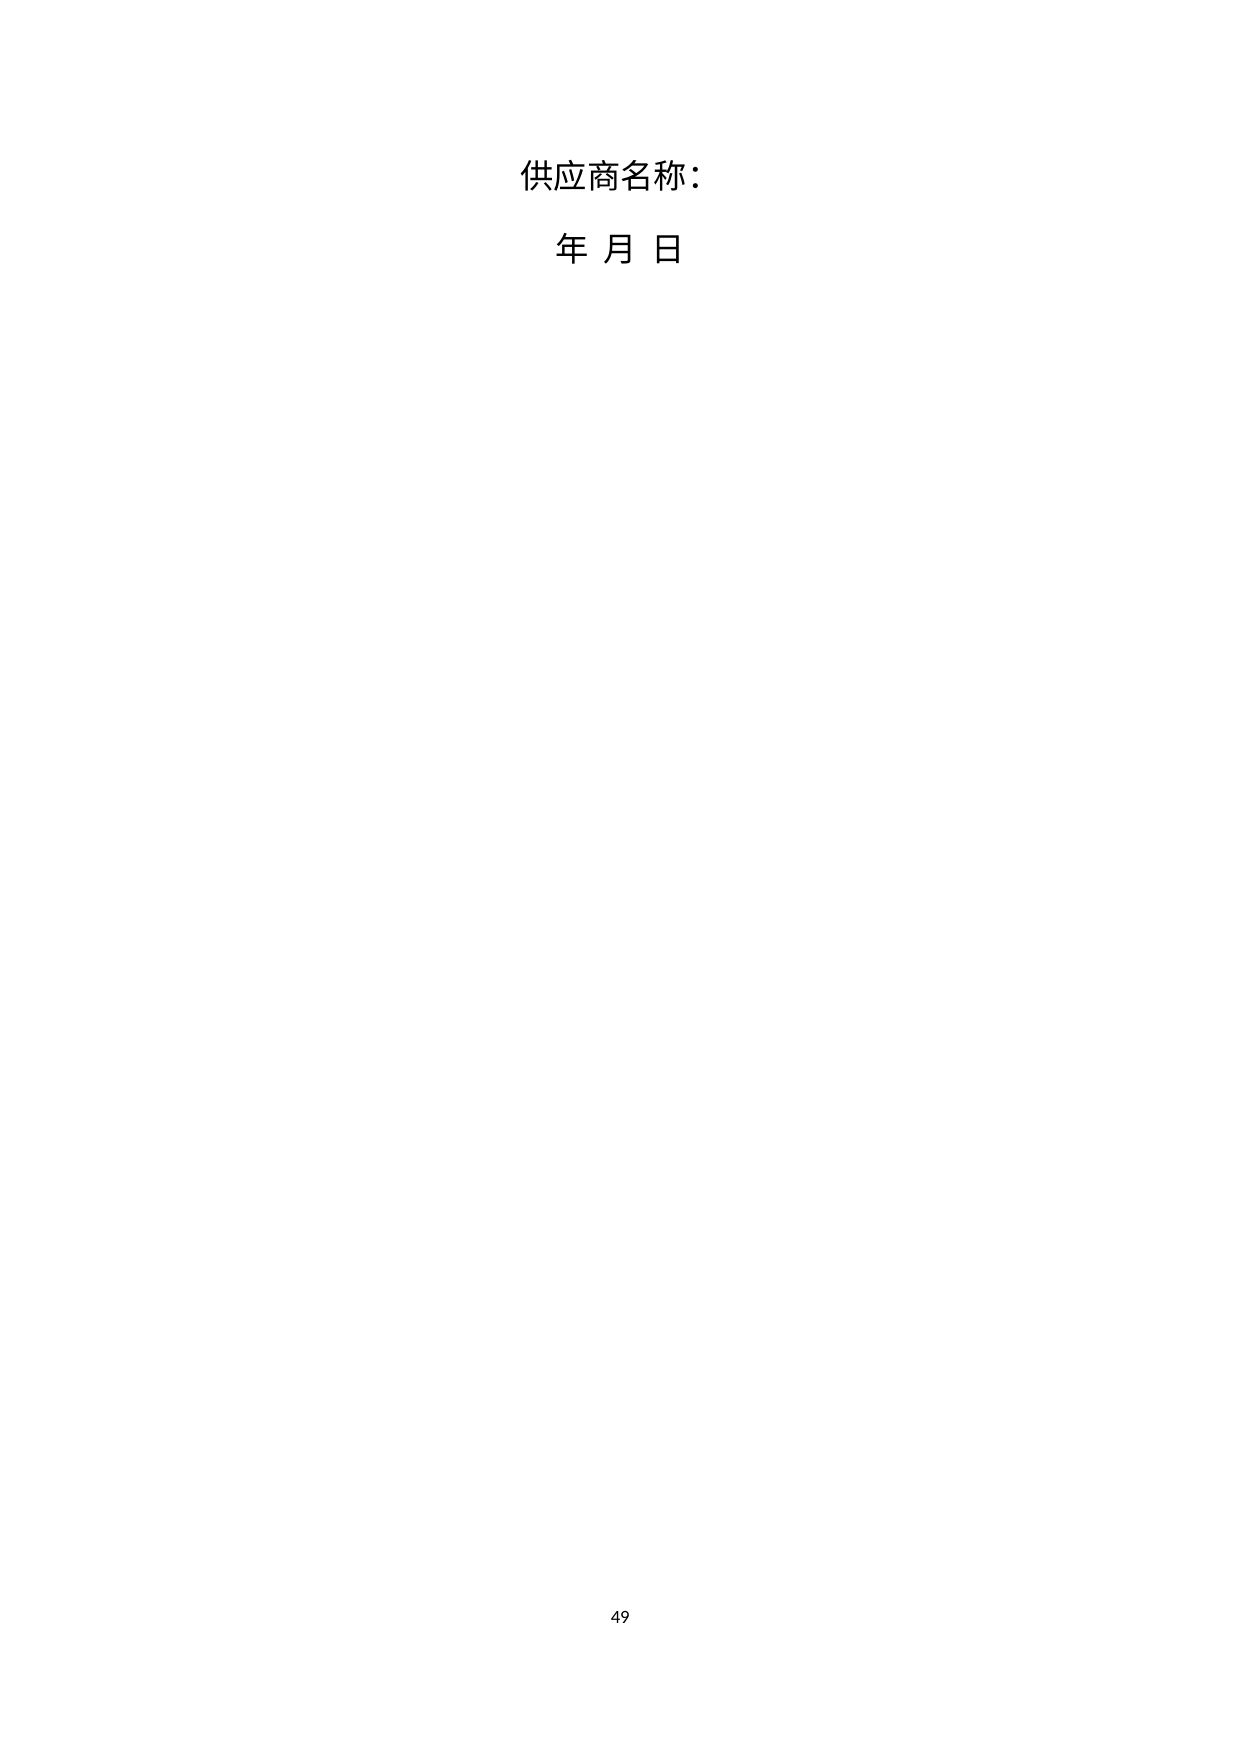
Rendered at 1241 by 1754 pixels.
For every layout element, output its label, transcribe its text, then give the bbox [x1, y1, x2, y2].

text 年 月 日 [187, 222, 1053, 271]
text 供应商名称： [187, 150, 1053, 198]
